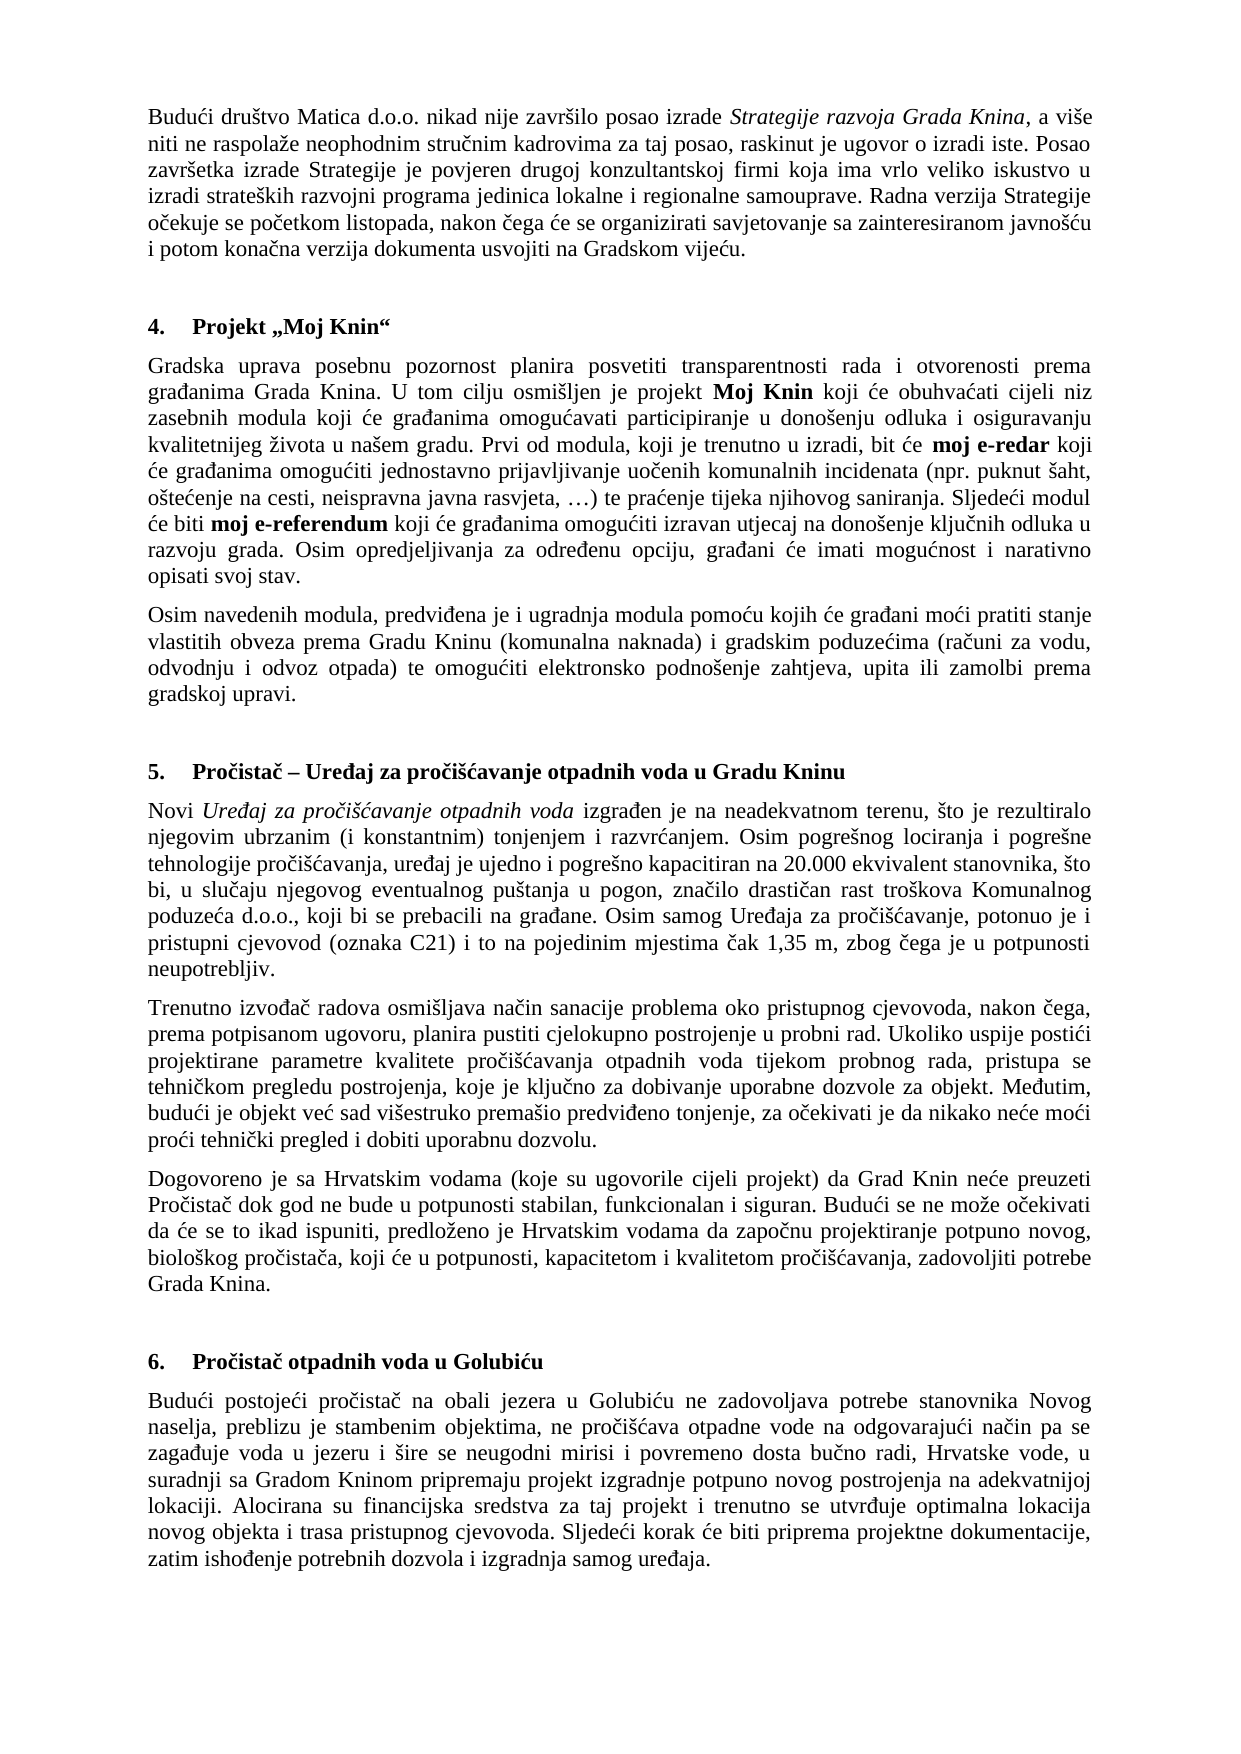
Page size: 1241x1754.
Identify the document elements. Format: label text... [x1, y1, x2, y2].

text Budući društvo Matica d.o.o. nikad nije završilo posao izrade Strategije razvoja Grada Knina, a više niti ne raspolaže neophodnim stručnim kadrovima za taj posao, raskinut je ugovor o izradi iste. Posao završetka izrade Strategije je povjeren drugoj konzultantskoj firmi koja ima vrlo veliko iskustvo u izradi strateških razvojni programa jedinica lokalne i regionalne samouprave. Radna verzija Strategije očekuje se početkom listopada, nakon čega će se organizirati savjetovanje sa zainteresiranom javnošću i potom konačna verzija dokumenta usvojiti na Gradskom vijeću. [148, 103, 1093, 262]
text Dogovoreno je sa Hrvatskim vodama (koje su ugovorile cijeli projekt) da Grad Knin neće preuzeti Pročistač dok god ne bude u potpunosti stabilan, funkcionalan i siguran. Budući se ne može očekivati da će se to ikad ispuniti, predloženo je Hrvatskim vodama da započnu projektiranje potpuno novog, biološkog pročistača, koji će u potpunosti, kapacitetom i kvalitetom pročišćavanja, zadovoljiti potrebe Grada Knina. [148, 1165, 1093, 1296]
list Projekt „Moj Knin“ [148, 313, 1093, 339]
list Pročistač – Uređaj za pročišćavanje otpadnih voda u Gradu Kninu [148, 758, 1093, 784]
text Gradska uprava posebnu pozornost planira posvetiti transparentnosti rada i otvorenosti prema građanima Grada Knina. U tom cilju osmišljen je projekt Moj Knin koji će obuhvaćati cijeli niz zasebnih modula koji će građanima omogućavati participiranje u donošenju odluka i osiguravanju kvalitetnijeg života u našem gradu. Prvi od modula, koji je trenutno u izradi, bit će moj e-redar koji će građanima omogućiti jednostavno prijavljivanje uočenih komunalnih incidenata (npr. puknut šaht, oštećenje na cesti, neispravna javna rasvjeta, …) te praćenje tijeka njihovog saniranja. Sljedeći modul će biti moj e-referendum koji će građanima omogućiti izravan utjecaj na donošenje ključnih odluka u razvoju grada. Osim opredjeljivanja za određenu opciju, građani će imati mogućnost i narativno opisati svoj stav. [148, 352, 1093, 589]
text Budući postojeći pročistač na obali jezera u Golubiću ne zadovoljava potrebe stanovnika Novog naselja, preblizu je stambenim objektima, ne pročišćava otpadne vode na odgovarajući način pa se zagađuje voda u jezeru i šire se neugodni mirisi i povremeno dosta bučno radi, Hrvatske vode, u suradnji sa Gradom Kninom pripremaju projekt izgradnje potpuno novog postrojenja na adekvatnijoj lokaciji. Alocirana su financijska sredstva za taj projekt i trenutno se utvrđuje optimalna lokacija novog objekta i trasa pristupnog cjevovoda. Sljedeći korak će biti priprema projektne dokumentacije, zatim ishođenje potrebnih dozvola i izgradnja samog uređaja. [148, 1387, 1093, 1571]
text Osim navedenih modula, predviđena je i ugradnja modula pomoću kojih će građani moći pratiti stanje vlastitih obveza prema Gradu Kninu (komunalna naknada) i gradskim poduzećima (računi za vodu, odvodnju i odvoz otpada) te omogućiti elektronsko podnošenje zahtjeva, upita ili zamolbi prema gradskoj upravi. [148, 601, 1093, 707]
text Novi Uređaj za pročišćavanje otpadnih voda izgrađen je na neadekvatnom terenu, što je rezultiralo njegovim ubrzanim (i konstantnim) tonjenjem i razvrćanjem. Osim pogrešnog lociranja i pogrešne tehnologije pročišćavanja, uređaj je ujedno i pogrešno kapacitiran na 20.000 ekvivalent stanovnika, što bi, u slučaju njegovog eventualnog puštanja u pogon, značilo drastičan rast troškova Komunalnog poduzeća d.o.o., koji bi se prebacili na građane. Osim samog Uređaja za pročišćavanje, potonuo je i pristupni cjevovod (oznaka C21) i to na pojedinim mjestima čak 1,35 m, zbog čega je u potpunosti neupotrebljiv. [148, 797, 1093, 982]
list Pročistač otpadnih voda u Golubiću [148, 1348, 1093, 1374]
text Trenutno izvođač radova osmišljava način sanacije problema oko pristupnog cjevovoda, nakon čega, prema potpisanom ugovoru, planira pustiti cjelokupno postrojenje u probni rad. Ukoliko uspije postići projektirane parametre kvalitete pročišćavanja otpadnih voda tijekom probnog rada, pristupa se tehničkom pregledu postrojenja, koje je ključno za dobivanje uporabne dozvole za objekt. Međutim, budući je objekt već sad višestruko premašio predviđeno tonjenje, za očekivati je da nikako neće moći proći tehnički pregled i dobiti uporabnu dozvolu. [148, 994, 1093, 1152]
